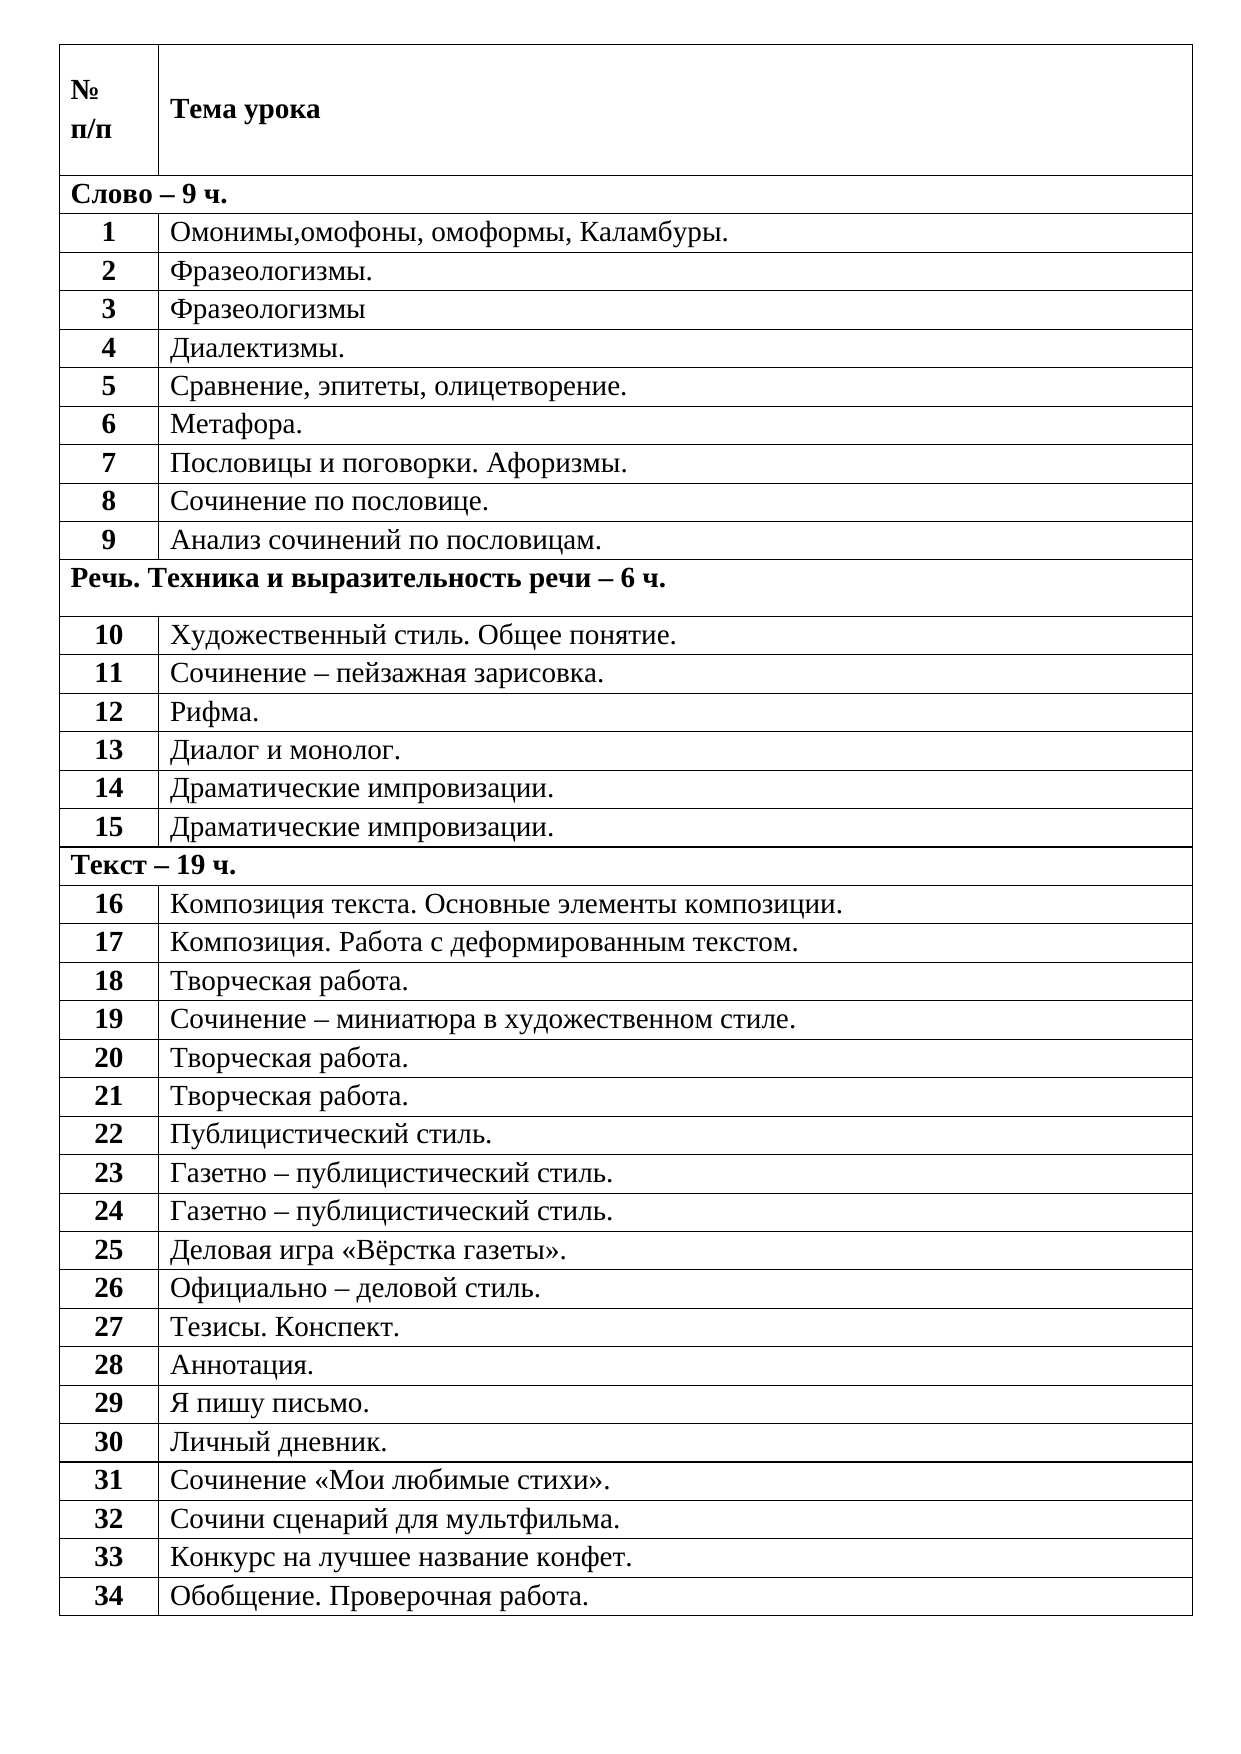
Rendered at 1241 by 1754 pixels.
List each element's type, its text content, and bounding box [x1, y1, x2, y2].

table_cell 17 [60, 924, 158, 962]
table_cell Композиция текста. Основные элементы композиции. [159, 886, 1192, 923]
table_cell 2 [60, 253, 158, 290]
table_cell 11 [60, 655, 158, 693]
table_cell Газетно – публицистический стиль. [159, 1194, 1192, 1231]
table_header № п/п [60, 45, 158, 175]
table_cell Обобщение. Проверочная работа. [159, 1578, 1192, 1615]
table_cell 14 [60, 771, 158, 808]
table_cell 13 [60, 732, 158, 769]
table_cell Я пишу письмо. [159, 1386, 1192, 1423]
table_cell Речь. Техника и выразительность речи – 6 ч. [60, 560, 1192, 616]
table_cell Сочинение – пейзажная зарисовка. [159, 655, 1192, 693]
table_cell Творческая работа. [159, 1040, 1192, 1077]
table_cell 15 [60, 809, 158, 846]
table_cell Метафора. [159, 407, 1192, 444]
table_cell 19 [60, 1001, 158, 1039]
table_cell Художественный стиль. Общее понятие. [159, 617, 1192, 654]
table_cell 27 [60, 1309, 158, 1346]
table_cell 31 [60, 1463, 158, 1500]
table_cell 9 [60, 522, 158, 559]
table_cell Официально – деловой стиль. [159, 1270, 1192, 1308]
table_cell 18 [60, 963, 158, 1000]
table_cell Сравнение, эпитеты, олицетворение. [159, 368, 1192, 406]
table_cell 12 [60, 694, 158, 731]
table_cell Драматические импровизации. [159, 771, 1192, 808]
table_cell 3 [60, 291, 158, 329]
table_cell 33 [60, 1539, 158, 1577]
table_cell 22 [60, 1117, 158, 1154]
table_cell 20 [60, 1040, 158, 1077]
table_header Тема урока [159, 45, 1192, 175]
table_cell Композиция. Работа с деформированным текстом. [159, 924, 1192, 962]
table_cell Личный дневник. [159, 1424, 1192, 1461]
table_cell Омонимы,омофоны, омоформы, Каламбуры. [159, 214, 1192, 252]
table_cell Аннотация. [159, 1347, 1192, 1384]
table_cell 26 [60, 1270, 158, 1308]
table_cell Сочинение – миниатюра в художественном стиле. [159, 1001, 1192, 1039]
table_cell 23 [60, 1155, 158, 1192]
table_cell Публицистический стиль. [159, 1117, 1192, 1154]
table_cell 21 [60, 1078, 158, 1116]
table_cell 34 [60, 1578, 158, 1615]
table_cell Драматические импровизации. [159, 809, 1192, 846]
table_cell Текст – 19 ч. [60, 848, 1192, 885]
table_cell Творческая работа. [159, 963, 1192, 1000]
table_cell Слово – 9 ч. [60, 176, 1192, 213]
table_cell Конкурс на лучшее название конфет. [159, 1539, 1192, 1577]
table_cell 28 [60, 1347, 158, 1384]
table_cell 4 [60, 330, 158, 367]
table_cell Диалог и монолог. [159, 732, 1192, 769]
table_cell 1 [60, 214, 158, 252]
table_cell 7 [60, 445, 158, 482]
table_cell 6 [60, 407, 158, 444]
table_cell Сочини сценарий для мультфильма. [159, 1501, 1192, 1538]
table_cell Сочинение по пословице. [159, 484, 1192, 521]
table_cell Тезисы. Конспект. [159, 1309, 1192, 1346]
table_cell 5 [60, 368, 158, 406]
table_cell Рифма. [159, 694, 1192, 731]
table_cell Диалектизмы. [159, 330, 1192, 367]
table_cell 25 [60, 1232, 158, 1269]
table_cell Сочинение «Мои любимые стихи». [159, 1463, 1192, 1500]
table_cell Фразеологизмы [159, 291, 1192, 329]
table_cell 32 [60, 1501, 158, 1538]
table_cell Пословицы и поговорки. Афоризмы. [159, 445, 1192, 482]
table_cell 24 [60, 1194, 158, 1231]
table_cell 16 [60, 886, 158, 923]
table_cell Фразеологизмы. [159, 253, 1192, 290]
table_cell Деловая игра «Вёрстка газеты». [159, 1232, 1192, 1269]
table_cell 8 [60, 484, 158, 521]
table_cell 10 [60, 617, 158, 654]
table_cell 30 [60, 1424, 158, 1461]
table_cell Анализ сочинений по пословицам. [159, 522, 1192, 559]
table_cell Газетно – публицистический стиль. [159, 1155, 1192, 1192]
table_cell 29 [60, 1386, 158, 1423]
table_cell Творческая работа. [159, 1078, 1192, 1116]
